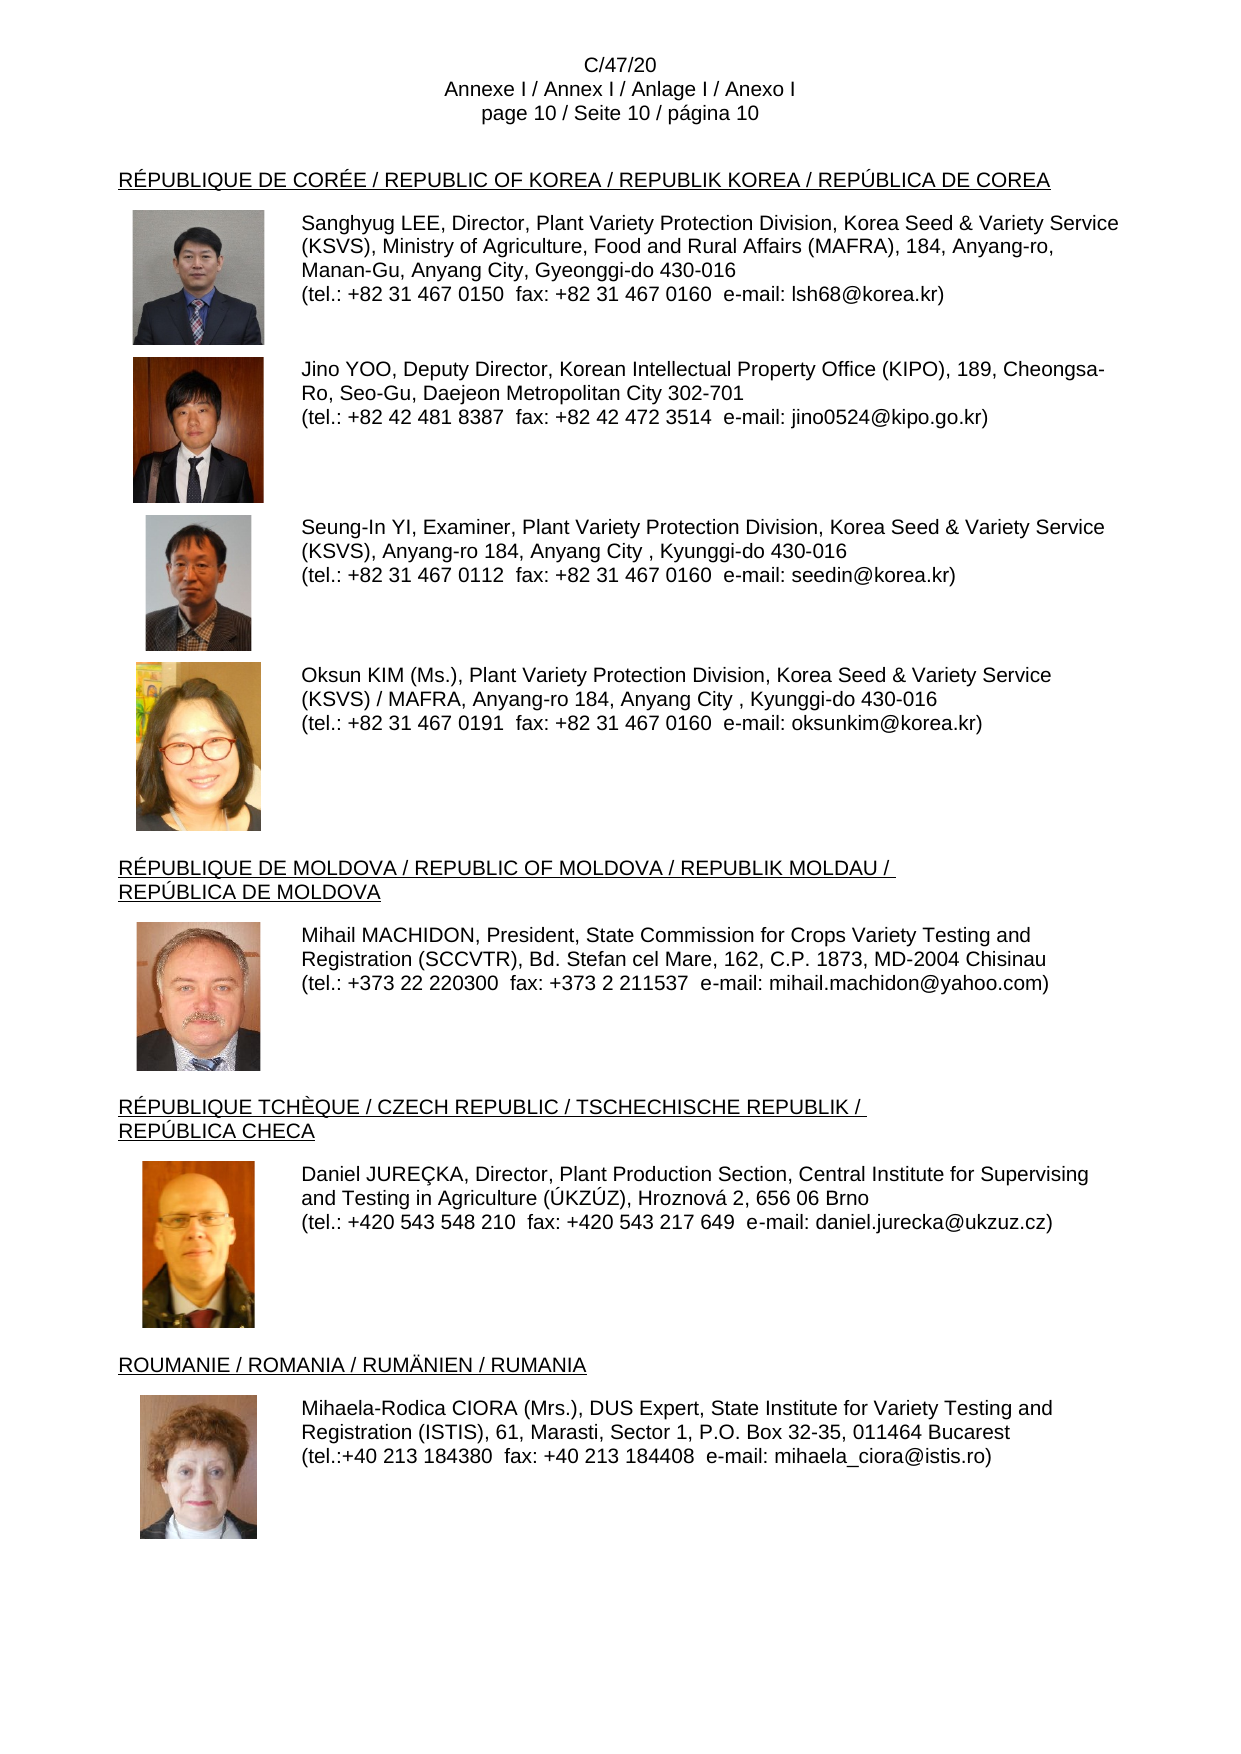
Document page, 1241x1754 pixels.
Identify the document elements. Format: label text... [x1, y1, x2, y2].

picture [136, 922, 261, 1071]
picture [133, 357, 264, 503]
table_cell RÉPUBLIQUE DE CORÉE / REPUBLIC OF KOREA / REPUBLIK KOREA / REPÚBLICA DE COREA [107, 149, 1136, 204]
table_cell [107, 204, 290, 351]
picture [145, 515, 252, 651]
table_cell Sanghyug LEE, Director, Plant Variety Protection Division, Korea Seed & Variety Service (KSVS), Ministry of Agriculture, Food and Rural Affairs (MAFRA), 184, Anyang-ro, Manan-Gu, Anyang City, Gyeonggi-do 430-016 (tel.: +82 31 467 0150 fax: +82 31 467 0160 e-mail: lsh68@korea.kr) [290, 204, 1136, 351]
table_cell [107, 509, 290, 656]
picture [132, 210, 265, 345]
table_cell Daniel JUREÇKA, Director, Plant Production Section, Central Institute for Supervising and Testing in Agriculture (ÚKZÚZ), Hroznová 2, 656 06 Brno (tel.: +420 543 548 210 fax: +420 543 217 649 e-mail: daniel.jurecka@ukzuz.cz) [290, 1156, 1136, 1334]
table_cell Mihail MACHIDON, President, State Commission for Crops Variety Testing and Registration (SCCVTR), Bd. Stefan cel Mare, 162, C.P. 1873, MD-2004 Chisinau (tel.: +373 22 220300 fax: +373 2 211537 e-mail: mihail.machidon@yahoo.com) [290, 916, 1136, 1076]
table_cell [107, 656, 290, 837]
table_cell Seung-In YI, Examiner, Plant Variety Protection Division, Korea Seed & Variety Service (KSVS), Anyang-ro 184, Anyang City , Kyunggi-do 430-016 (tel.: +82 31 467 0112 fax: +82 31 467 0160 e-mail: seedin@korea.kr) [290, 509, 1136, 656]
table_cell Jino YOO, Deputy Director, Korean Intellectual Property Office (KIPO), 189, Cheongsa-Ro, Seo-Gu, Daejeon Metropolitan City 302-701 (tel.: +82 42 481 8387 fax: +82 42 472 3514 e-mail: jino0524@kipo.go.kr) [290, 351, 1136, 509]
table_cell [107, 1156, 290, 1334]
picture [140, 1395, 257, 1539]
table_cell [107, 916, 290, 1076]
table_cell [107, 351, 290, 509]
table_cell RÉPUBLIQUE DE MOLDOVA / REPUBLIC OF MOLDOVA / REPUBLIK MOLDAU / REPÚBLICA DE MOLDOVA [107, 837, 1136, 916]
table_cell Mihaela-Rodica CIORA (Mrs.), DUS Expert, State Institute for Variety Testing and Registration (ISTIS), 61, Marasti, Sector 1, P.O. Box 32-35, 011464 Bucarest (tel.:+40 213 184380 fax: +40 213 184408 e-mail: mihaela_ciora@istis.ro) [290, 1389, 1136, 1545]
table_cell Oksun KIM (Ms.), Plant Variety Protection Division, Korea Seed & Variety Service (KSVS) / MAFRA, Anyang-ro 184, Anyang City , Kyunggi-do 430-016 (tel.: +82 31 467 0191 fax: +82 31 467 0160 e-mail: oksunkim@korea.kr) [290, 656, 1136, 837]
picture [136, 662, 261, 831]
table_cell ROUMANIE / ROMANIA / RUMÄNIEN / RUMANIA [107, 1334, 1136, 1389]
table_cell RÉPUBLIQUE TCHÈQUE / CZECH REPUBLIC / TSCHECHISCHE REPUBLIK / REPÚBLICA CHECA [107, 1076, 1136, 1156]
table_cell [107, 1389, 290, 1545]
picture [142, 1161, 255, 1328]
